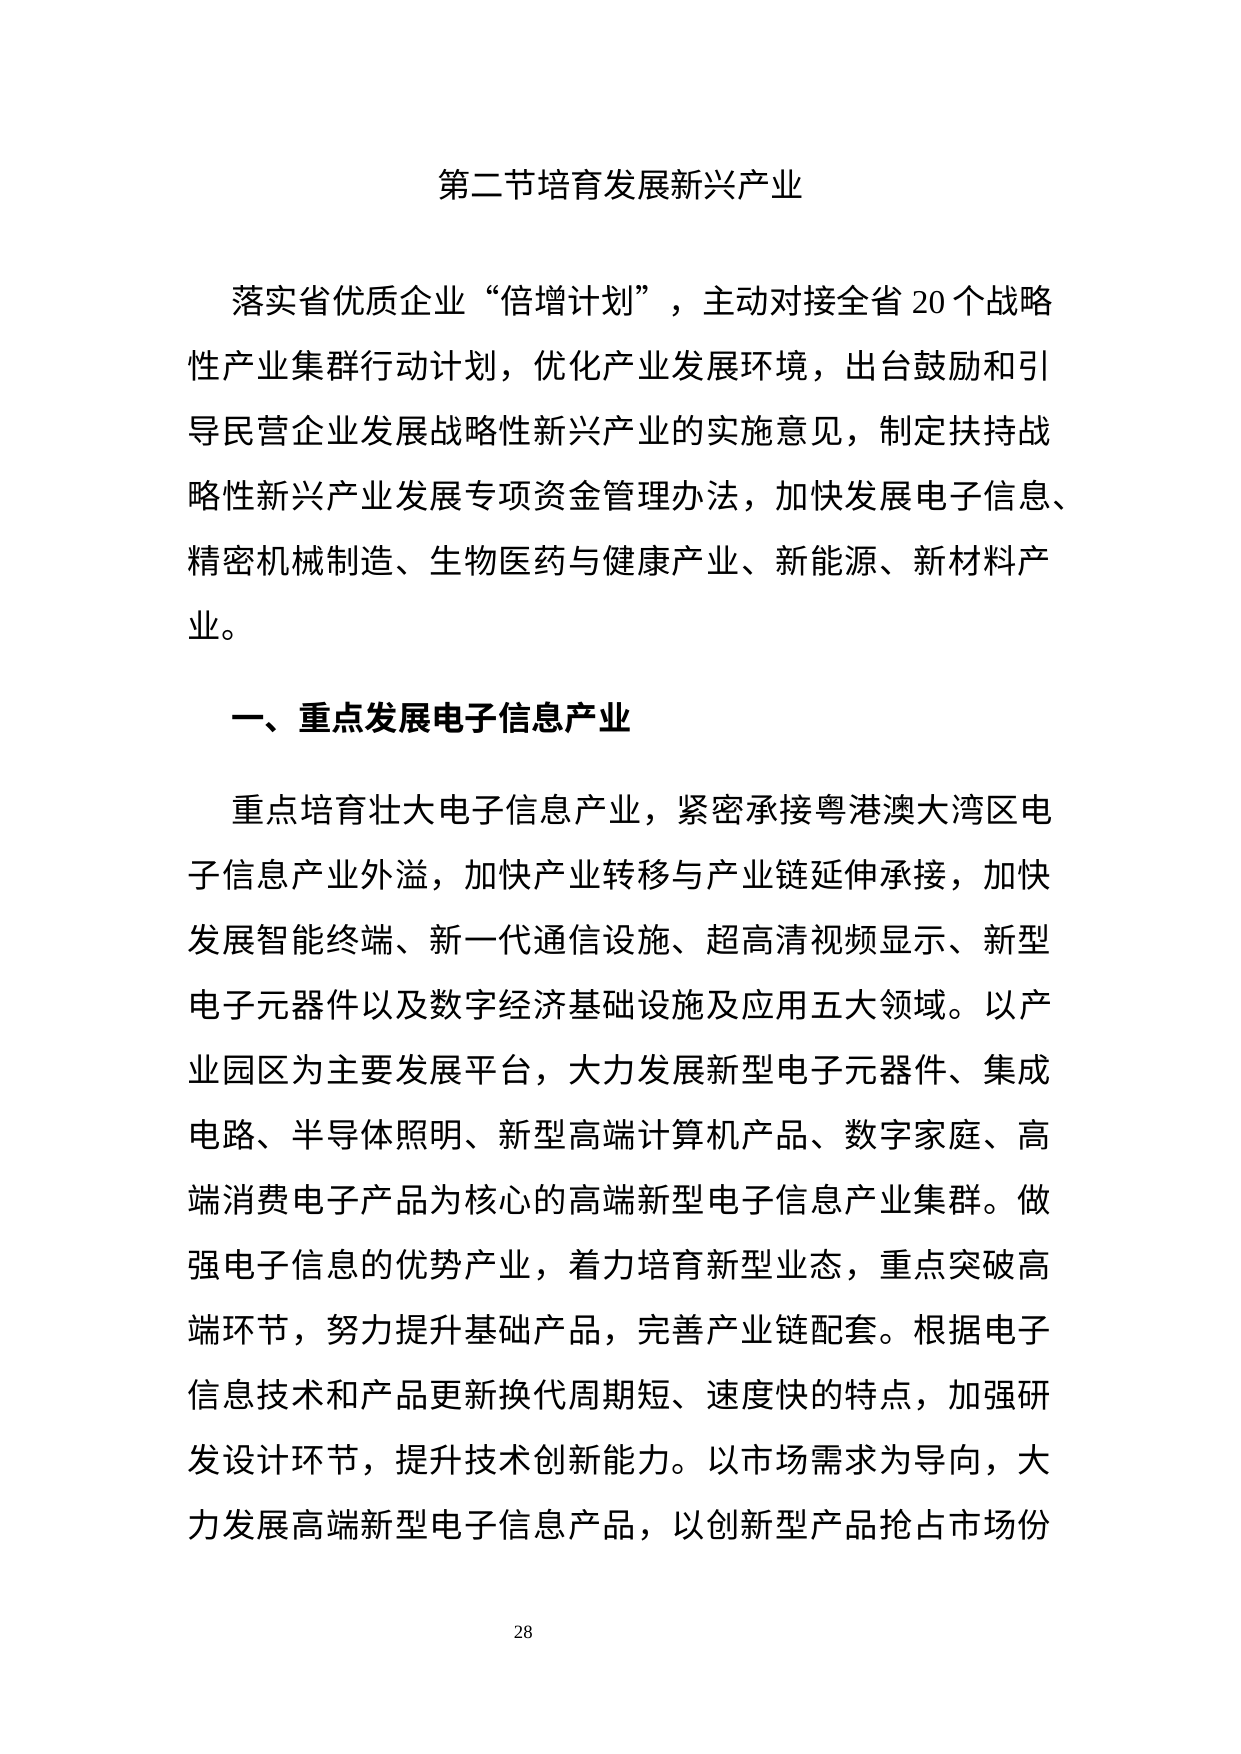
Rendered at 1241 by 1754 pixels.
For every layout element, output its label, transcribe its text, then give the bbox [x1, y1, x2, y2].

text 落实省优质企业“倍增计划”，主动对接全省20个战略性产业集群行动计划，优化产业发展环境，出台鼓励和引导民营企业发展战略性新兴产业的实施意见，制定扶持战略性新兴产业发展专项资金管理办法，加快发展电子信息、精密机械制造、生物医药与健康产业、新能源、新材料产业。 [187, 266, 1053, 656]
subtitle 一、重点发展电子信息产业 [187, 683, 1053, 748]
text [187, 775, 1053, 1555]
subtitle 第二节培育发展新兴产业 [187, 150, 1053, 215]
